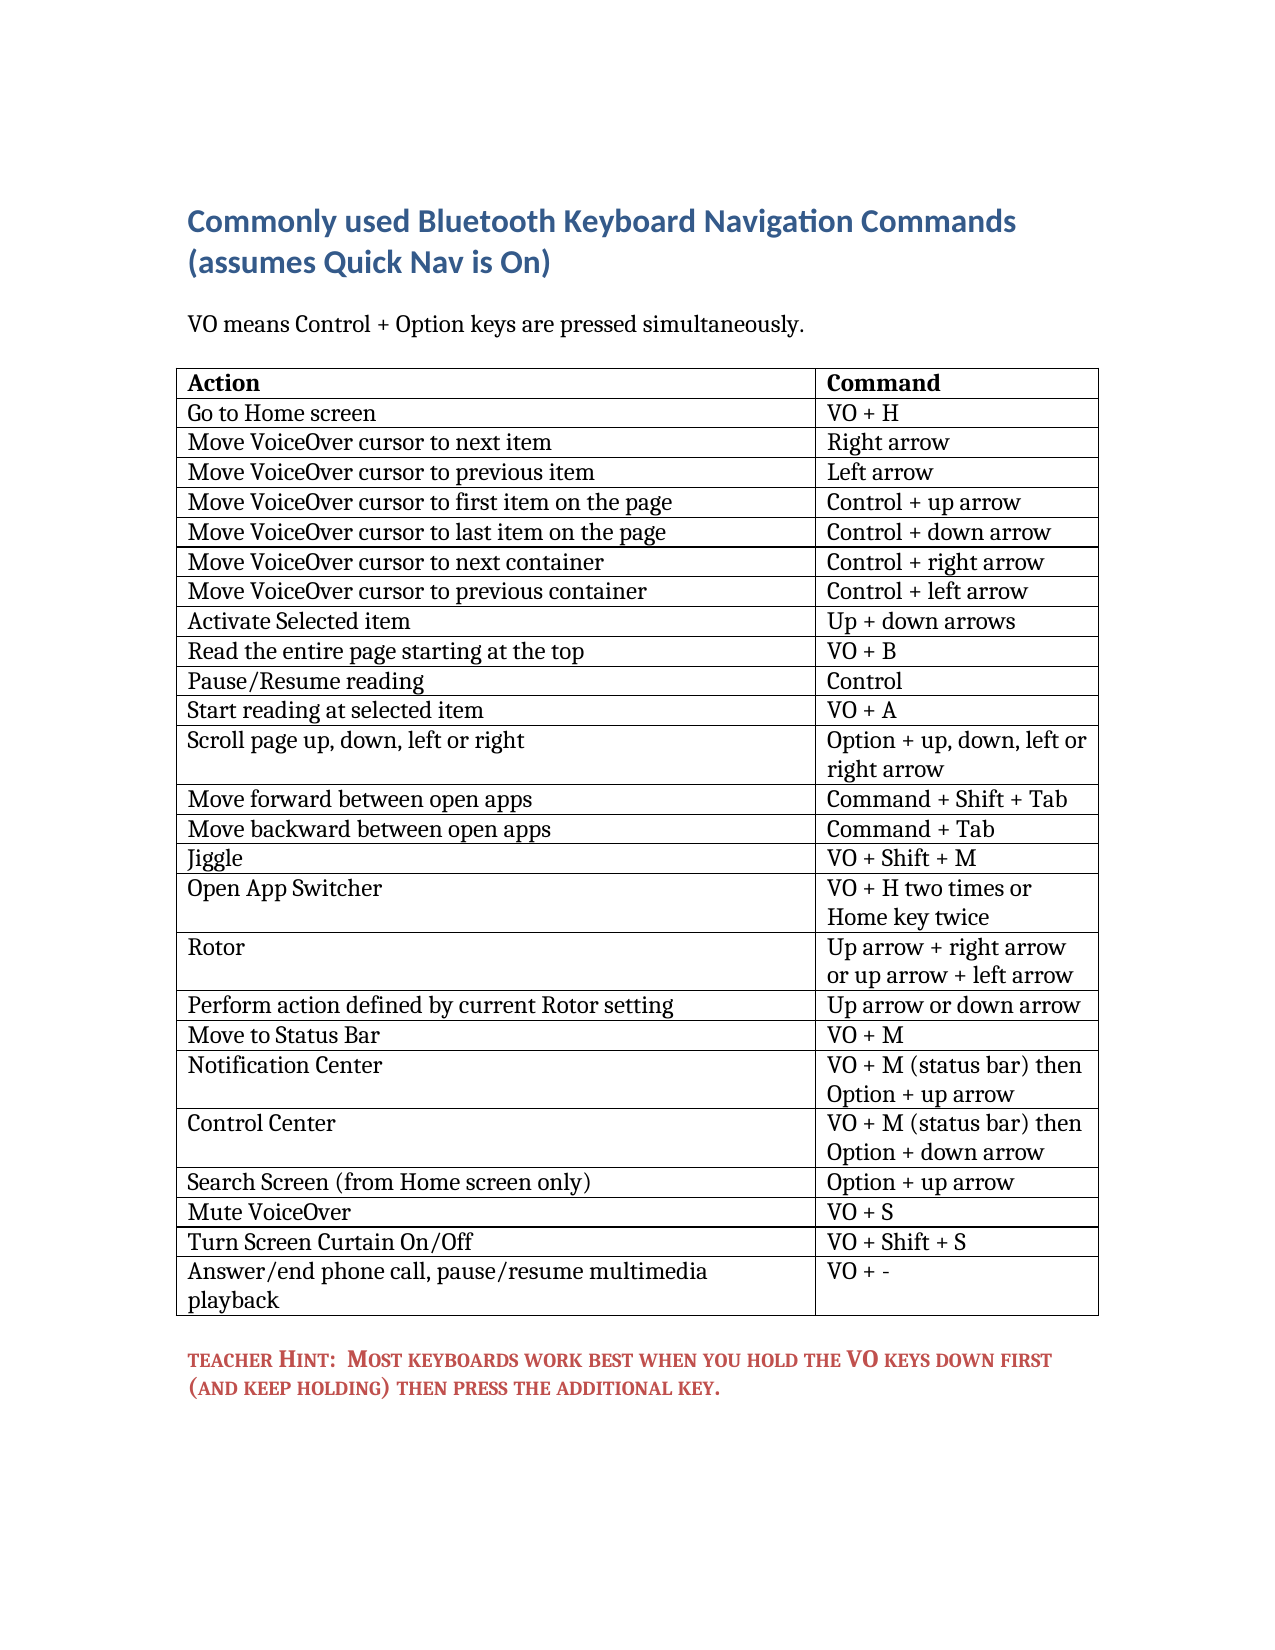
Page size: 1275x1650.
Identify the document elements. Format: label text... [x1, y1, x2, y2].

table_cell Activate Selected item [177, 607, 815, 636]
table_cell Control + left arrow [816, 577, 1098, 606]
table_cell VO + A [816, 696, 1098, 725]
table_cell Start reading at selected item [177, 696, 815, 725]
table_cell Search Screen (from Home screen only) [177, 1168, 815, 1197]
table_cell Answer/end phone call, pause/resume multimedia playback [177, 1257, 815, 1315]
table_cell Jiggle [177, 844, 815, 873]
table_cell Move VoiceOver cursor to previous item [177, 458, 815, 487]
table_cell Left arrow [816, 458, 1098, 487]
table_cell Mute VoiceOver [177, 1198, 815, 1226]
table_cell Right arrow [816, 428, 1098, 457]
table_cell Move VoiceOver cursor to previous container [177, 577, 815, 606]
table_cell Control [816, 667, 1098, 695]
table_cell Up arrow + right arrow or up arrow + left arrow [816, 933, 1098, 990]
table_cell Control Center [177, 1109, 815, 1167]
table_cell Scroll page up, down, left or right [177, 726, 815, 784]
table_cell Option + up arrow [816, 1168, 1098, 1197]
table_cell Read the entire page starting at the top [177, 637, 815, 666]
table_cell VO + H two times or Home key twice [816, 874, 1098, 932]
table_cell VO + M (status bar) then Option + down arrow [816, 1109, 1098, 1167]
table_cell Notification Center [177, 1051, 815, 1108]
text VO means Control + Option keys are pressed simultaneously. [187, 310, 1087, 339]
table_cell Up arrow or down arrow [816, 991, 1098, 1020]
table_cell Perform action defined by current Rotor setting [177, 991, 815, 1020]
table_cell Option + up, down, left or right arrow [816, 726, 1098, 784]
table_cell Move VoiceOver cursor to first item on the page [177, 488, 815, 517]
table_cell Move to Status Bar [177, 1021, 815, 1050]
table_cell Control + down arrow [816, 518, 1098, 546]
table_cell Control + up arrow [816, 488, 1098, 517]
table_cell Rotor [177, 933, 815, 990]
table_cell Go to Home screen [177, 399, 815, 427]
table_header Command [816, 369, 1098, 397]
table_cell VO + H [816, 399, 1098, 427]
table_cell Move VoiceOver cursor to next container [177, 548, 815, 576]
table_cell Move VoiceOver cursor to last item on the page [177, 518, 815, 546]
table_cell Command + Tab [816, 815, 1098, 843]
table_cell Up + down arrows [816, 607, 1098, 636]
subtitle Commonly used Bluetooth Keyboard Navigation Commands (assumes Quick Nav is On) [187, 200, 1087, 281]
table_cell Move VoiceOver cursor to next item [177, 428, 815, 457]
text teacher Hint: Most keyboards work best when you hold the VO keys down first (and keep holding) then press the additional key. [187, 1344, 1087, 1402]
table_cell Move forward between open apps [177, 785, 815, 813]
table_cell VO + Shift + S [816, 1228, 1098, 1256]
table_cell Move backward between open apps [177, 815, 815, 843]
table_cell Pause/Resume reading [177, 667, 815, 695]
table_cell Control + right arrow [816, 548, 1098, 576]
table_cell VO + M [816, 1021, 1098, 1050]
table_header Action [177, 369, 815, 397]
table_cell VO + Shift + M [816, 844, 1098, 873]
table_cell VO + B [816, 637, 1098, 666]
table_cell VO + - [816, 1257, 1098, 1315]
table_cell Turn Screen Curtain On/Off [177, 1228, 815, 1256]
table_cell Open App Switcher [177, 874, 815, 932]
table_cell VO + M (status bar) then Option + up arrow [816, 1051, 1098, 1108]
table_cell VO + S [816, 1198, 1098, 1226]
table_cell Command + Shift + Tab [816, 785, 1098, 813]
